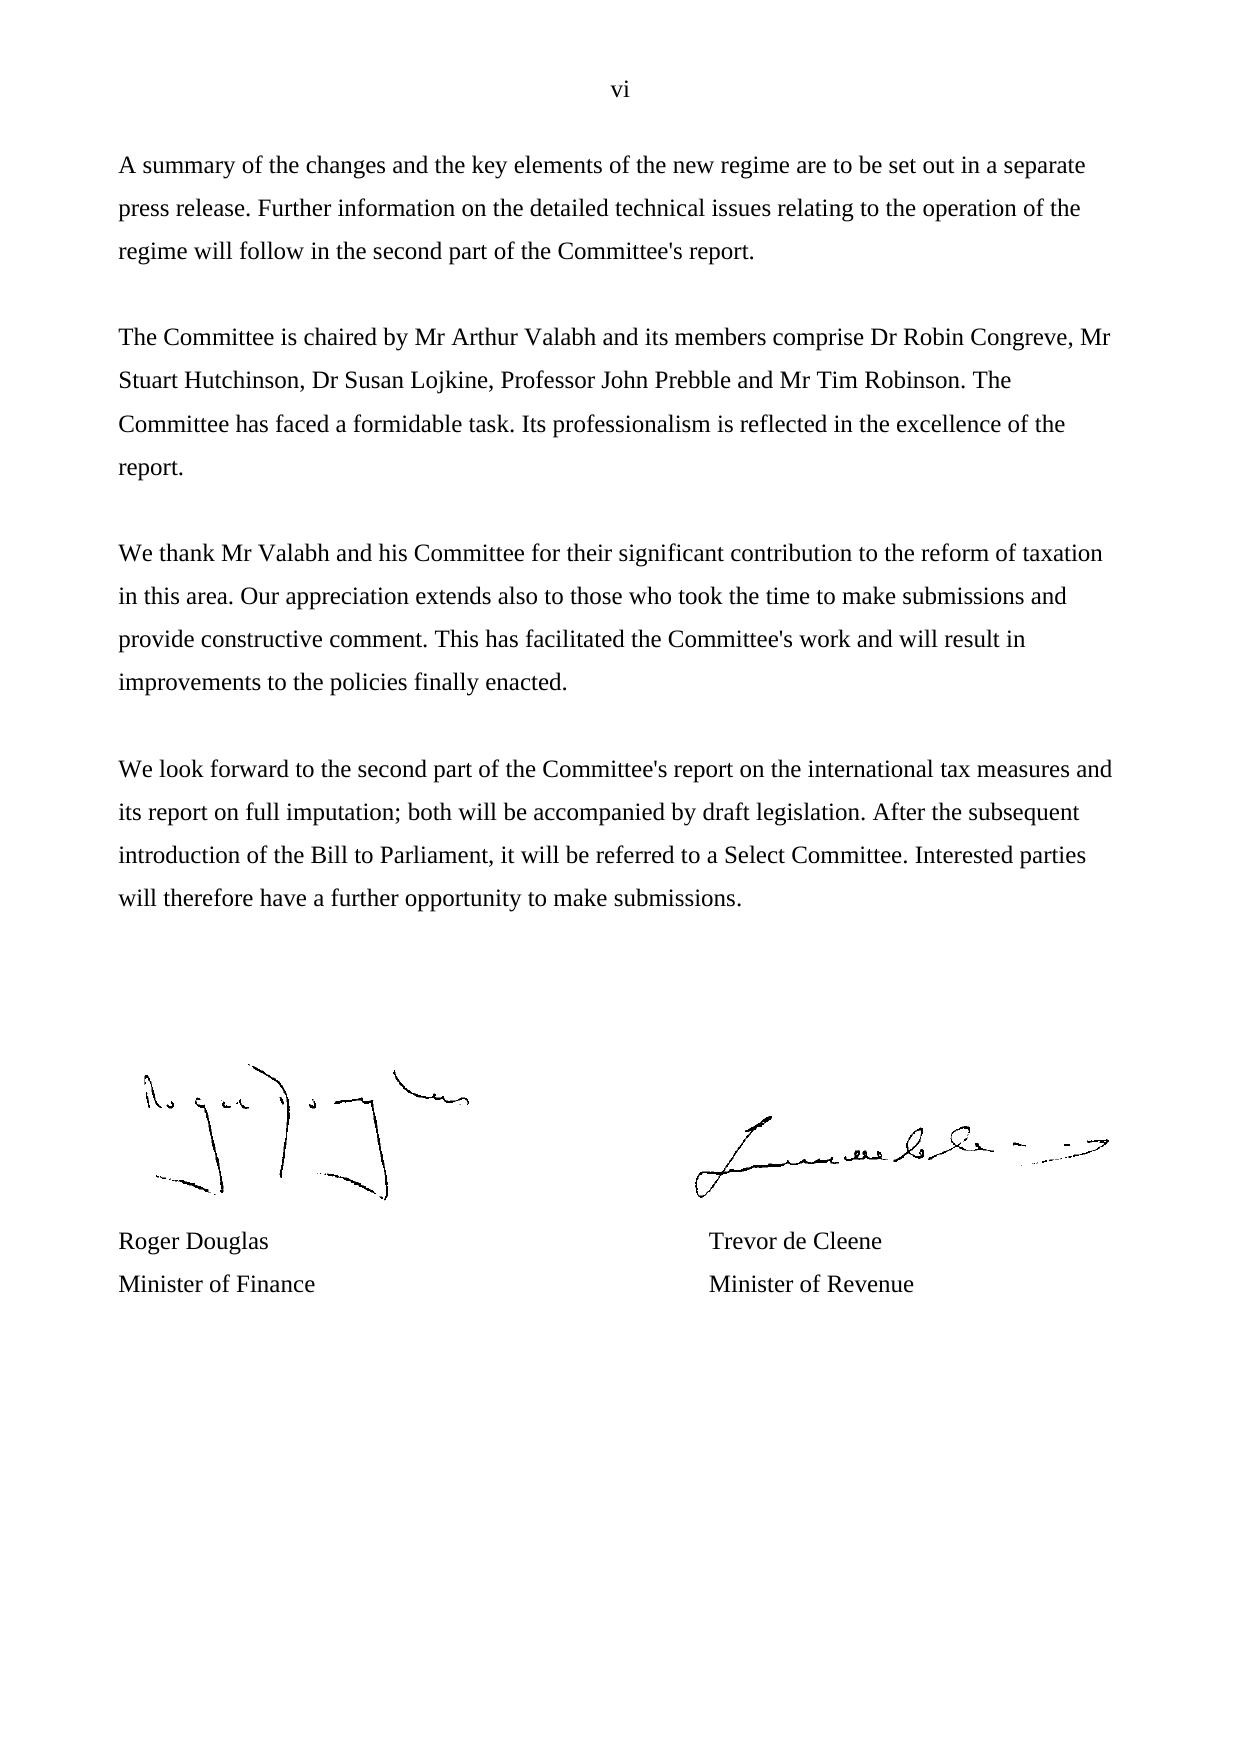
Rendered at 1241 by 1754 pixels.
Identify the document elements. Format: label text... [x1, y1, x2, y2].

text A summary of the changes and the key elements of the new regime are to be set out in a separate press release. Further information on the detailed technical issues relating to the operation of the regime will follow in the second part of the Committee's report. [118, 150, 1122, 265]
text We thank Mr Valabh and his Committee for their significant contribution to the reform of taxation in this area. Our appreciation extends also to those who took the time to make submissions and provide constructive comment. This has facilitated the Committee's work and will result in improvements to the policies finally enacted. [118, 538, 1122, 696]
picture [683, 1098, 1123, 1212]
text Roger Douglas Trevor de Cleene [118, 1226, 1122, 1255]
picture [118, 1055, 486, 1212]
text We look forward to the second part of the Committee's report on the international tax measures and its report on full imputation; both will be accompanied by draft legislation. After the subsequent introduction of the Bill to Parliament, it will be referred to a Select Committee. Interested parties will therefore have a further opportunity to make submissions. [118, 754, 1122, 912]
text The Committee is chaired by Mr Arthur Valabh and its members comprise Dr Robin Congreve, Mr Stuart Hutchinson, Dr Susan Lojkine, Professor John Prebble and Mr Tim Robinson. The Committee has faced a formidable task. Its professionalism is reflected in the excellence of the report. [118, 322, 1122, 481]
text Minister of Finance Minister of Revenue [118, 1269, 1122, 1298]
